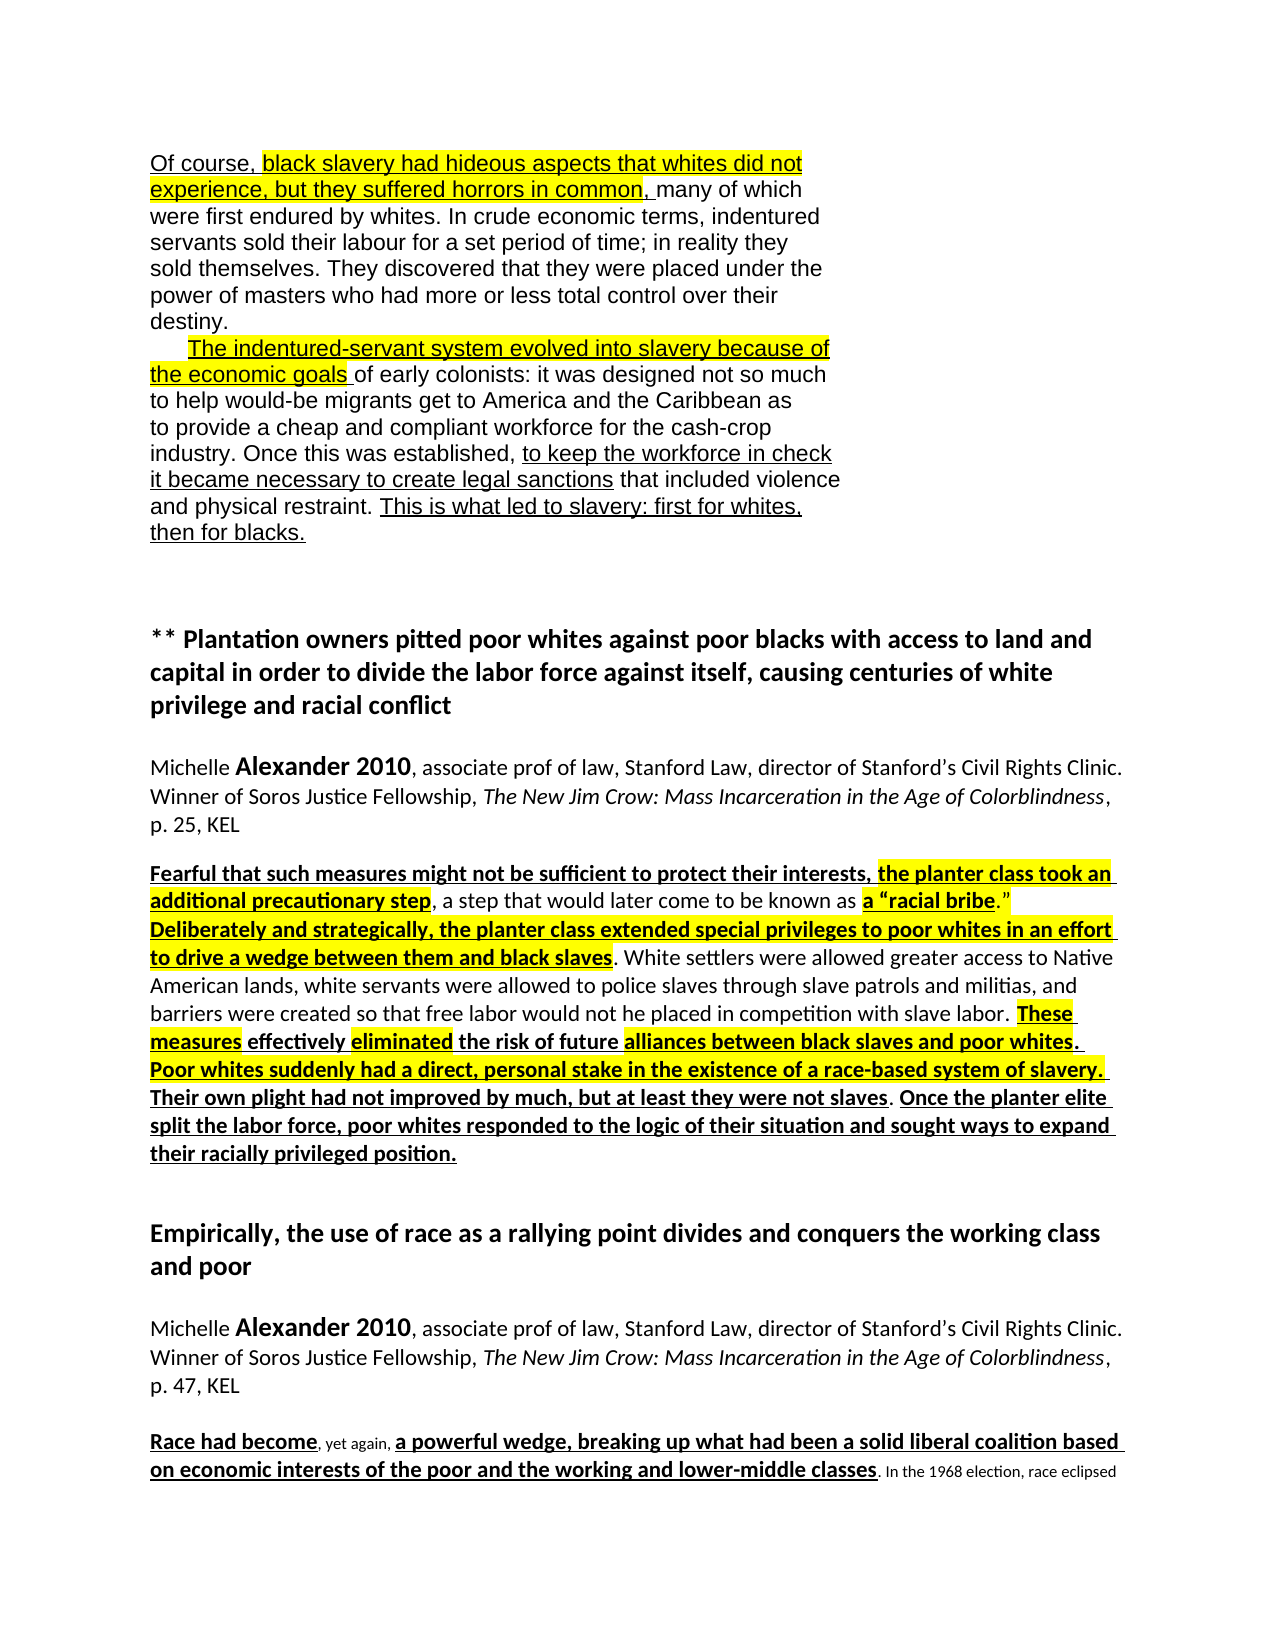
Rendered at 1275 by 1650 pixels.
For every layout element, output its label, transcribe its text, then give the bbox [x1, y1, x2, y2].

text Michelle Alexander 2010, associate prof of law, Stanford Law, director of Stanford’s Civil Rights Clinic. Winner of Soros Justice Fellowship, The New Jim Crow: Mass Incarceration in the Age of Colorblindness, p. 47, KEL [150, 1310, 1125, 1399]
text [150, 1427, 1125, 1483]
text Of course, black slavery had hideous aspects that whites did not experience, but they suffered horrors in common, many of which were first endured by whites. In crude economic terms, indentured servants sold their labour for a set period of time; in reality they sold themselves. They discovered that they were placed under the power of masters who had more or less total control over their destiny. [150, 150, 1125, 334]
subtitle ** Plantation owners pitted poor whites against poor blacks with access to land and capital in order to divide the labor force against itself, causing centuries of white privilege and racial conflict [150, 622, 1125, 721]
text Fearful that such measures might not be sufficient to protect their interests, the planter class took an additional precautionary step, a step that would later come to be known as a “racial bribe.” Deliberately and strategically, the planter class extended special privileges to poor whites in an effort to drive a wedge between them and black slaves. White settlers were allowed greater access to Native American lands, white servants were allowed to police slaves through slave patrols and militias, and barriers were created so that free labor would not he placed in competition with slave labor. These measures effectively eliminated the risk of future alliances between black slaves and poor whites. Poor whites suddenly had a direct, personal stake in the existence of a race-based system of slavery. Their own plight had not improved by much, but at least they were not slaves. Once the planter elite split the labor force, poor whites responded to the logic of their situation and sought ways to expand their racially privileged position. [150, 859, 1125, 1167]
subtitle Empirically, the use of race as a rallying point divides and conquers the working class and poor [150, 1216, 1125, 1282]
text The indentured-servant system evolved into slavery because of the economic goals of early colonists: it was designed not so much to help would-be migrants get to America and the Caribbean as to provide a cheap and compliant workforce for the cash-crop industry. Once this was established, to keep the workforce in check it became necessary to create legal sanctions that included violence and physical restraint. This is what led to slavery: first for whites, then for blacks. [150, 334, 1125, 545]
text Michelle Alexander 2010, associate prof of law, Stanford Law, director of Stanford’s Civil Rights Clinic. Winner of Soros Justice Fellowship, The New Jim Crow: Mass Incarceration in the Age of Colorblindness, p. 25, KEL [150, 749, 1125, 838]
